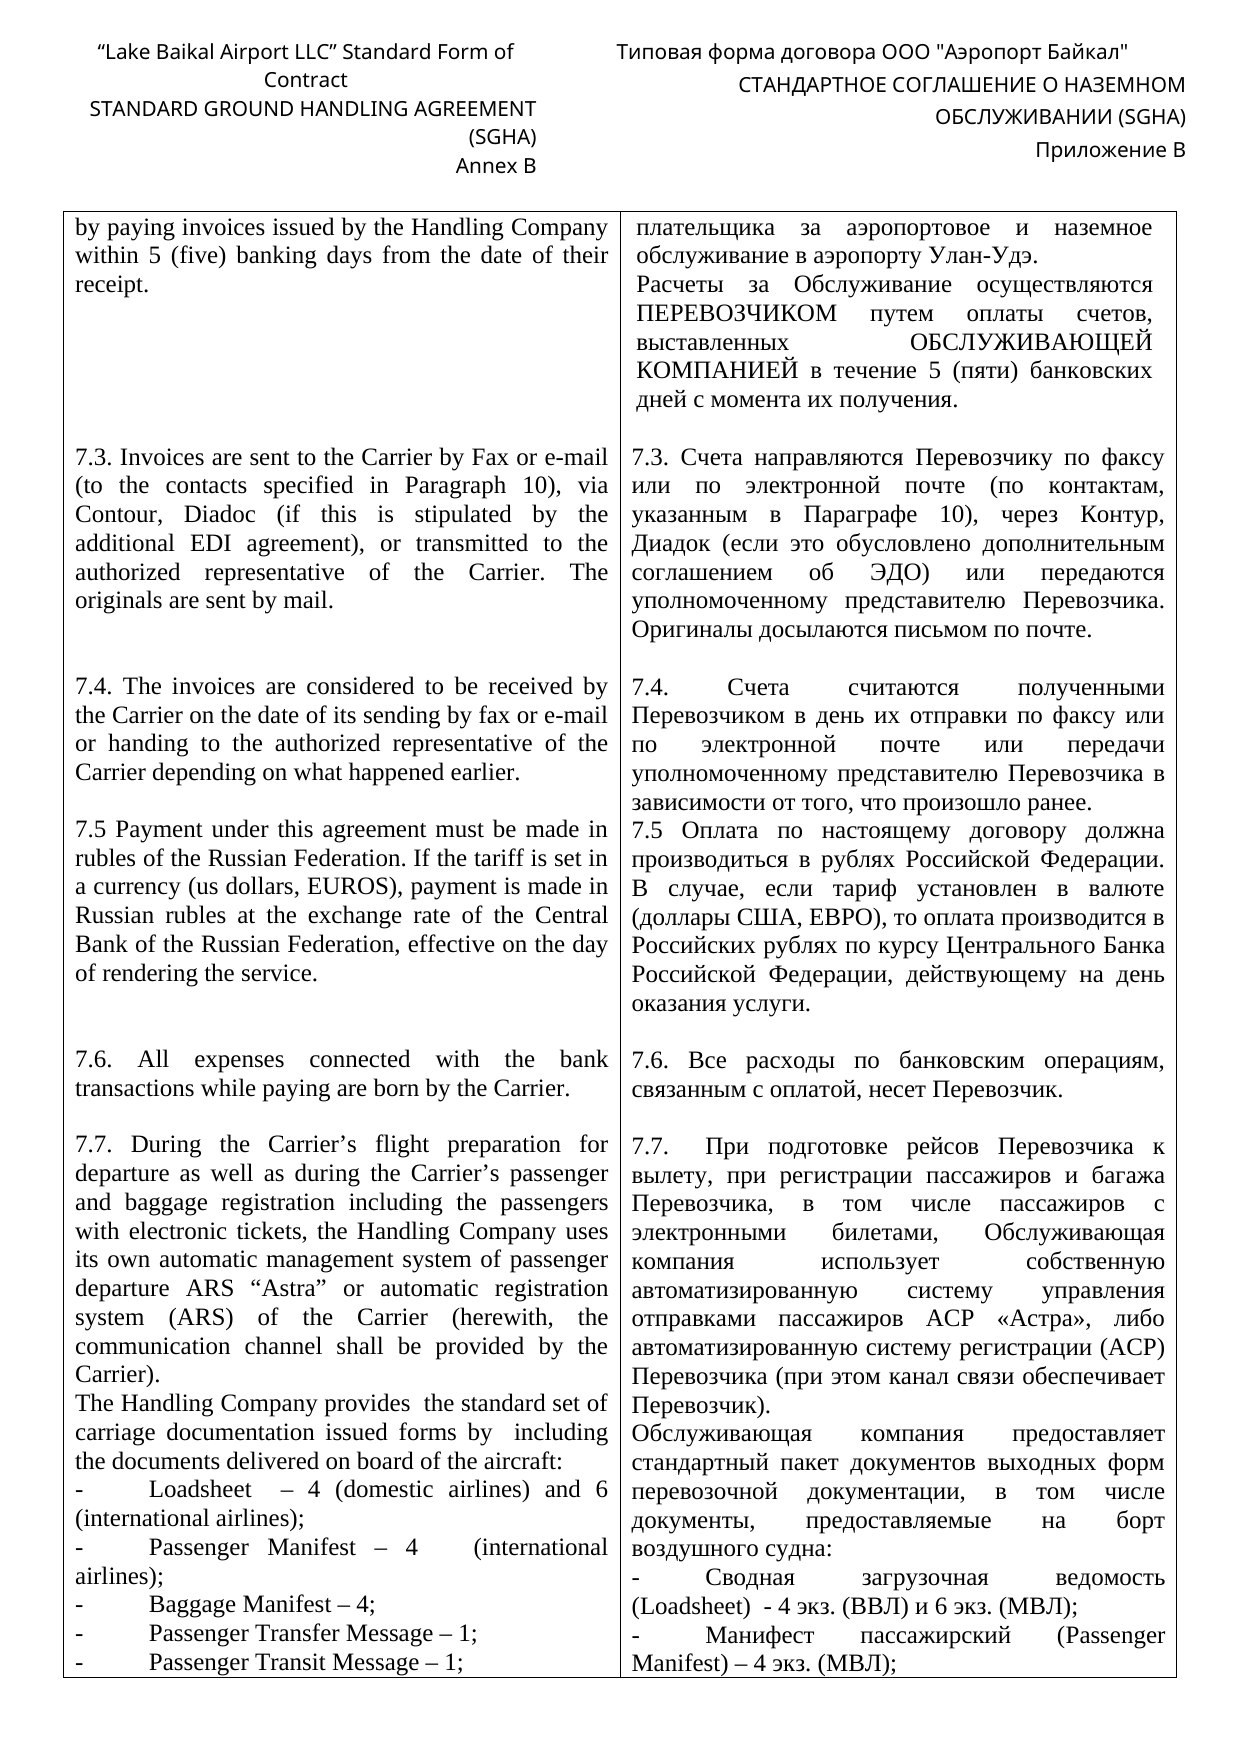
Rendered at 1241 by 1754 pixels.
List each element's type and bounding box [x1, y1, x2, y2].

table_cell [64, 212, 620, 1677]
table_cell [621, 212, 1176, 1677]
